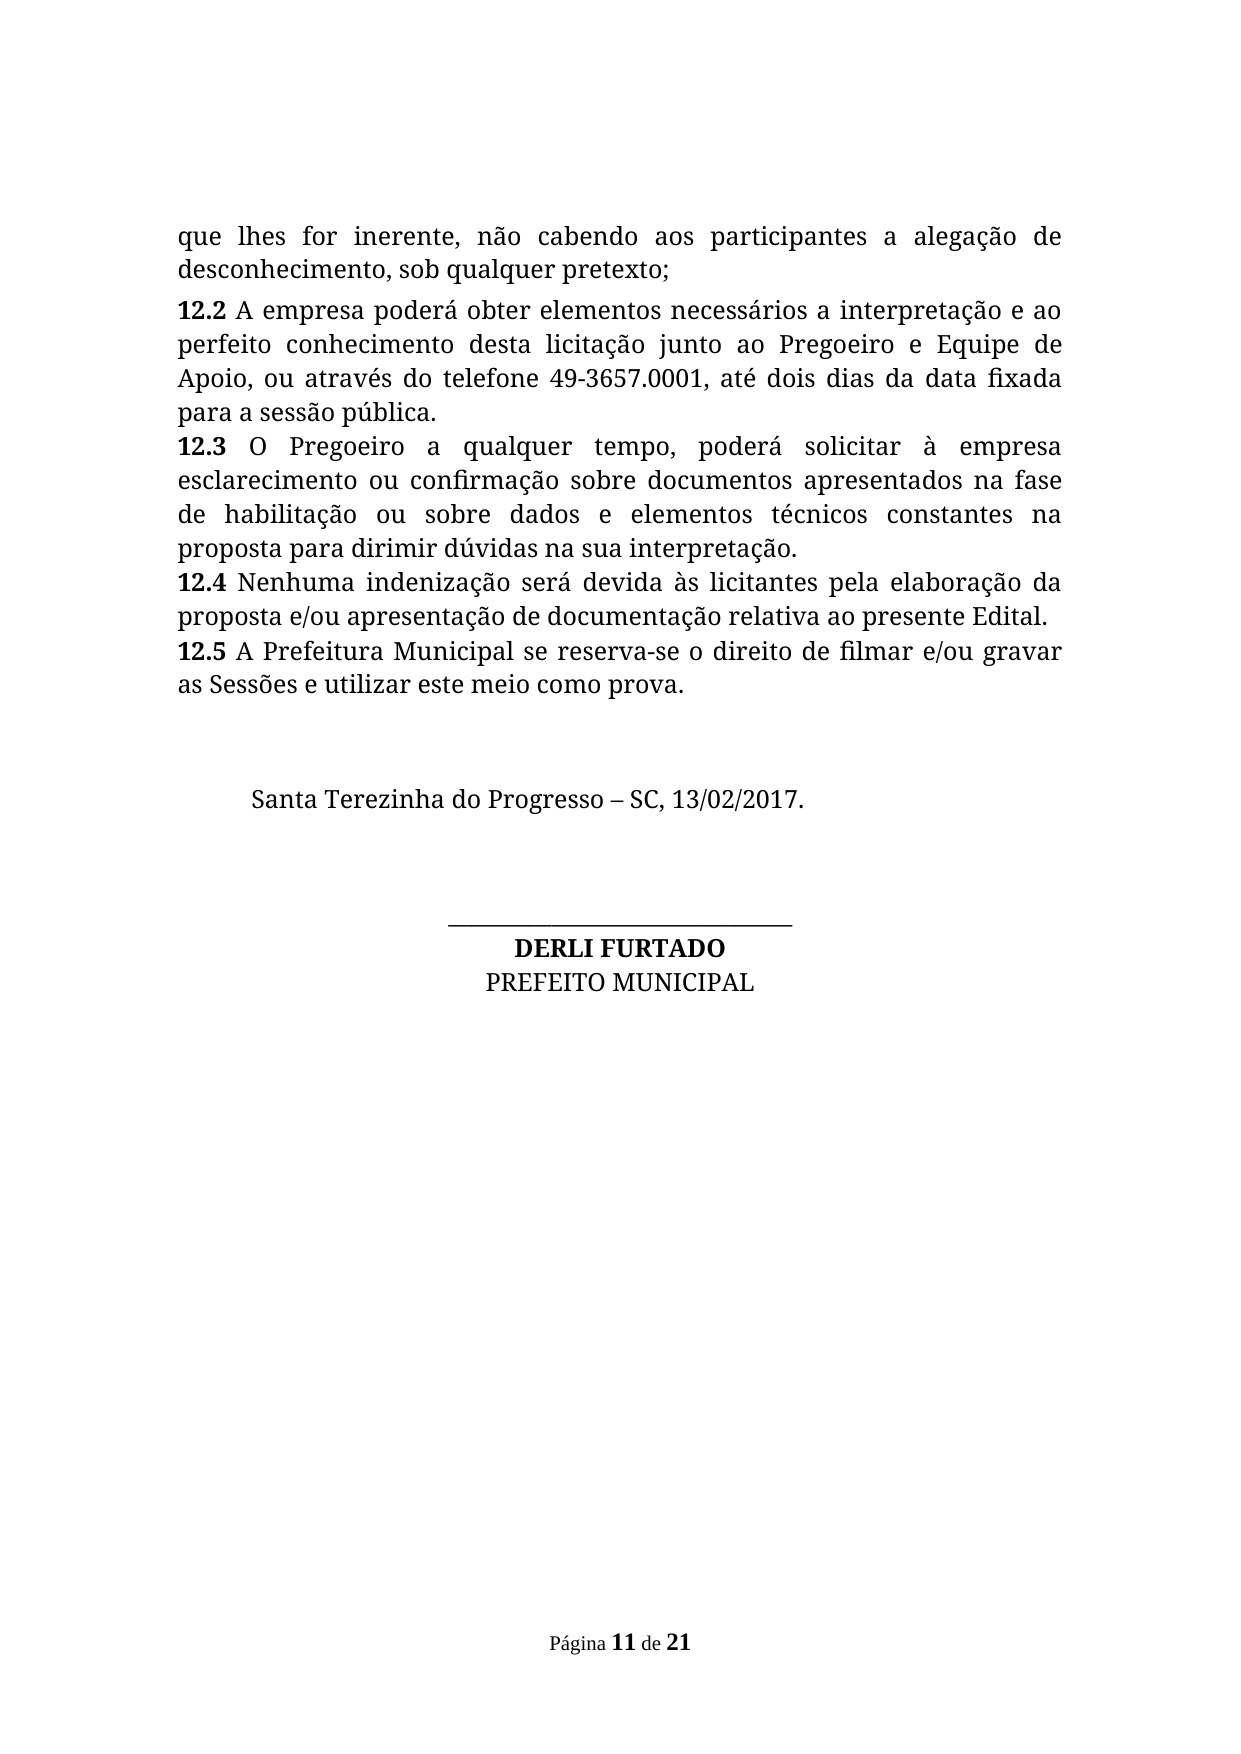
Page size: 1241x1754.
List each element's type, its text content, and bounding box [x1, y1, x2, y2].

text 12.3 O Pregoeiro a qualquer tempo, poderá solicitar à empresa esclarecimento ou confirmação sobre documentos apresentados na fase de habilitação ou sobre dados e elementos técnicos constantes na proposta para dirimir dúvidas na sua interpretação. [177, 429, 1063, 565]
text Prefeitura Municipal se reserva-se o direito de filmar e/ou gravar as Sessões e utilizar este meio como prova. [177, 633, 1063, 701]
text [177, 218, 1063, 286]
text empresa poderá obter elementos necessários a interpretação e ao perfeito conhecimento desta licitação junto ao Pregoeiro e Equipe de Apoio, ou através do telefone 49-3657.0001, até dois dias da data fixada para a sessão pública. [177, 292, 1063, 429]
text DERLI FURTADO [177, 931, 1063, 965]
text ______________________________ [177, 897, 1063, 931]
text 12.4 Nenhuma indenização será devida às licitantes pela elaboração da proposta e/ou apresentação de documentação relativa ao presente Edital. [177, 565, 1063, 633]
text Santa Terezinha do Progresso – SC, . [177, 782, 1063, 816]
text PREFEITO MUNICIPAL [177, 965, 1063, 999]
